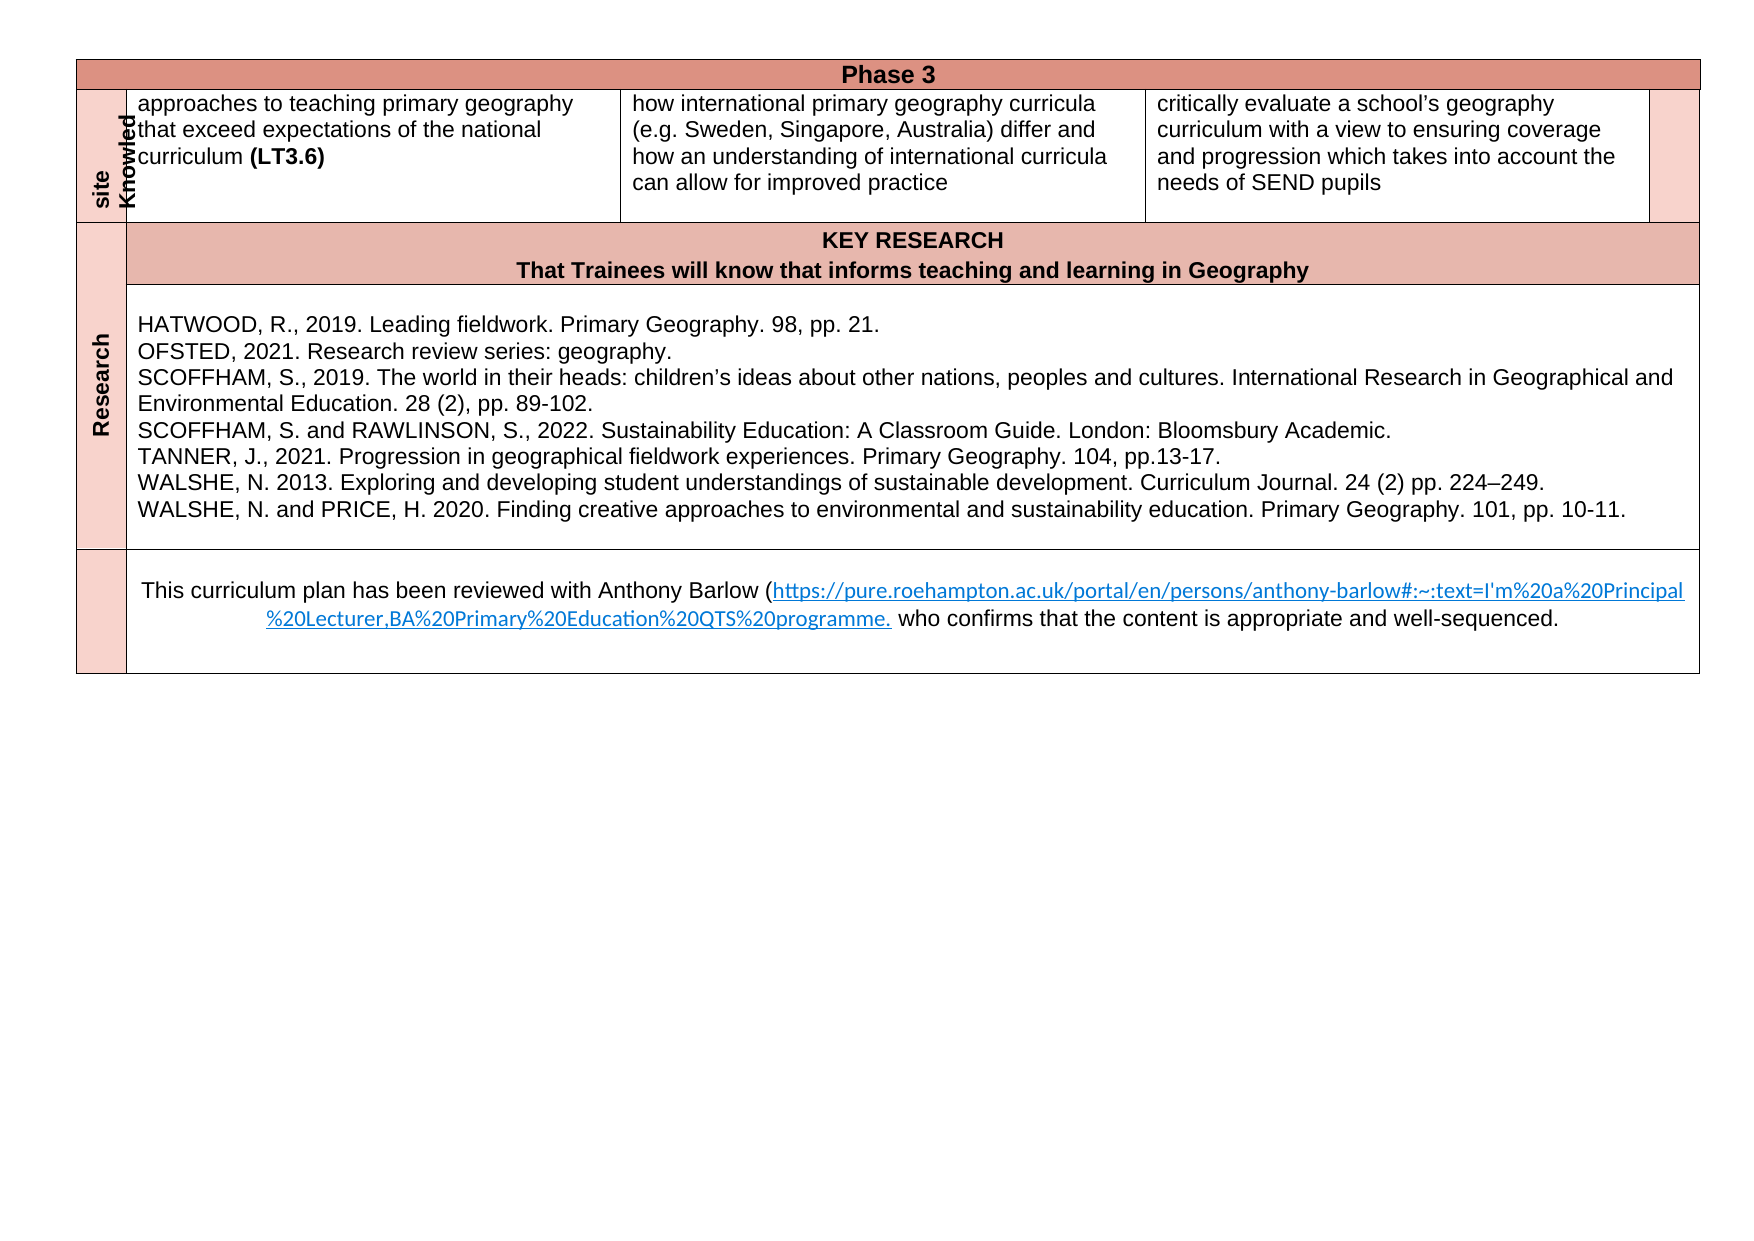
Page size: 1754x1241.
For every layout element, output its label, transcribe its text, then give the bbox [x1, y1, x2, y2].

table_cell [77, 550, 126, 673]
table_cell how international primary geography curricula (e.g. Sweden, Singapore, Australia) differ and how an understanding of international curricula can allow for improved practice [621, 90, 1145, 222]
table_cell This curriculum plan has been reviewed with Anthony Barlow (https://pure.roehampton.ac.uk/portal/en/persons/anthony-barlow#:~:text=I'm%20a%20Principal%20Lecturer,BA%20Primary%20Education%20QTS%20programme. who confirms that the content is appropriate and well-sequenced. [127, 550, 1699, 673]
table_cell KEY RESEARCH That Trainees will know that informs teaching and learning in Geography [127, 223, 1699, 284]
table_cell HATWOOD, R., 2019. Leading fieldwork. Primary Geography. 98, pp. 21. OFSTED, 2021. Research review series: geography. SCOFFHAM, S., 2019. The world in their heads: children’s ideas about other nations, peoples and cultures. International Research in Geographical and Environmental Education. 28 (2), pp. 89-102. SCOFFHAM, S. and RAWLINSON, S., 2022. Sustainability Education: A Classroom Guide. London: Bloomsbury Academic. TANNER, J., 2021. Progression in geographical fieldwork experiences. Primary Geography. 104, pp.13-17. WALSHE, N. 2013. Exploring and developing student understandings of sustainable development. Curriculum Journal. 24 (2) pp. 224–249. WALSHE, N. and PRICE, H. 2020. Finding creative approaches to environmental and sustainability education. Primary Geography. 101, pp. 10-11. [127, 285, 1699, 548]
table_cell critically evaluate a school’s geography curriculum with a view to ensuring coverage and progression which takes into account the needs of SEND pupils [1146, 90, 1649, 222]
table_cell approaches to teaching primary geography that exceed expectations of the national curriculum (LT3.6) [127, 90, 620, 222]
table_header Phase 3 [77, 60, 1700, 89]
table_cell Research [77, 223, 126, 548]
